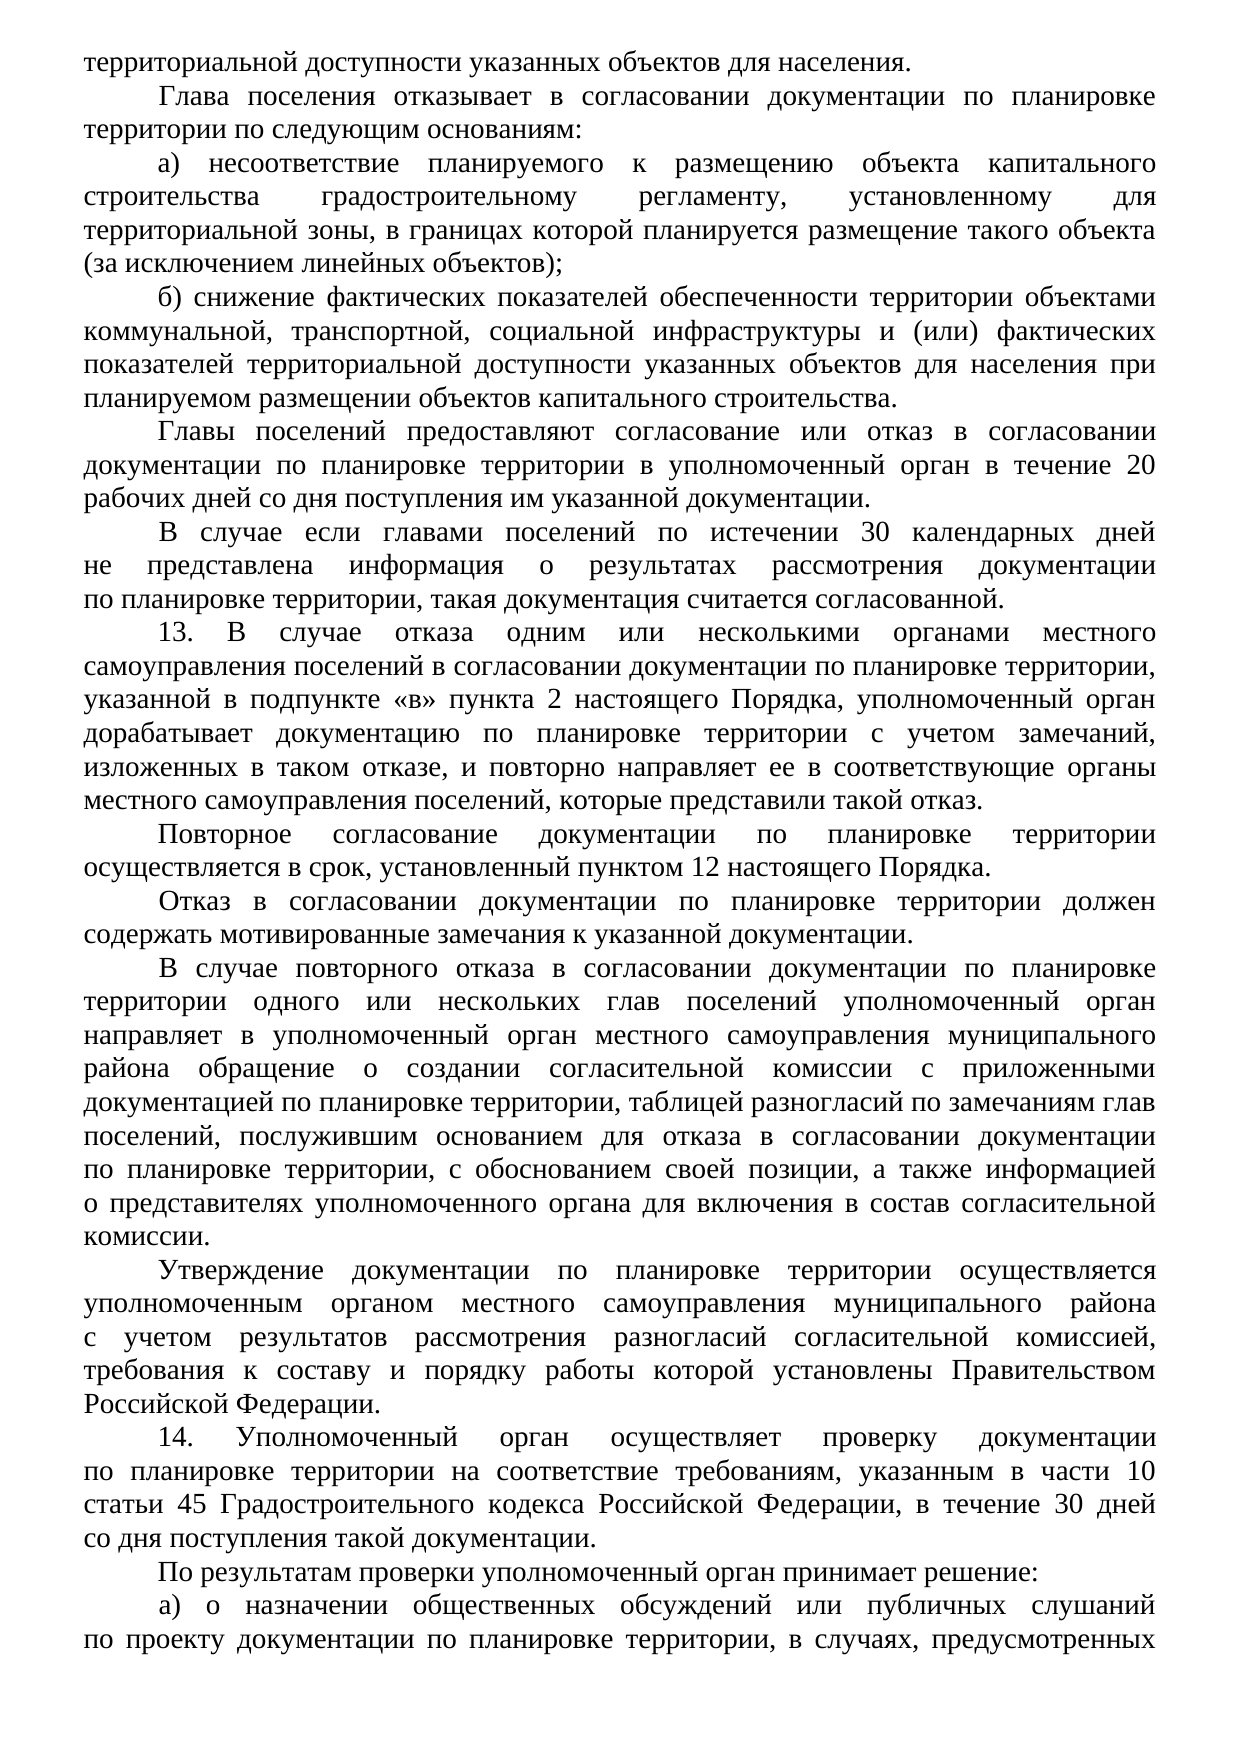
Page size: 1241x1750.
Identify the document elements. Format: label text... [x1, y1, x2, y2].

text Повторное согласование документации по планировке территории осуществляется в срок, установленный пунктом 12 настоящего Порядка. [83, 816, 1157, 883]
text Отказ в согласовании документации по планировке территории должен содержать мотивированные замечания к указанной документации. [83, 883, 1157, 950]
text 14. Уполномоченный орган осуществляет проверку документации по планировке территории на соответствие требованиям, указанным в части 10 статьи 45 Градостроительного кодекса Российской Федерации, в течение 30 дней со дня поступления такой документации. [83, 1419, 1157, 1554]
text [83, 1587, 1157, 1654]
text В случае если главами поселений по истечении 30 календарных дней не представлена информация о результатах рассмотрения документации по планировке территории, такая документация считается согласованной. [83, 514, 1157, 614]
text б) снижение фактических показателей обеспеченности территории объектами коммунальной, транспортной, социальной инфраструктуры и (или) фактических показателей территориальной доступности указанных объектов для населения при планируемом размещении объектов капитального строительства. [83, 279, 1157, 413]
text В случае повторного отказа в согласовании документации по планировке территории одного или нескольких глав поселений уполномоченный орган направляет в уполномоченный орган местного самоуправления муниципального района обращение о создании согласительной комиссии с приложенными документацией по планировке территории, таблицей разногласий по замечаниям глав поселений, послужившим основанием для отказа в согласовании документации по планировке территории, с обоснованием своей позиции, а также информацией о представителях уполномоченного органа для включения в состав согласительной комиссии. [83, 950, 1157, 1252]
text Главы поселений предоставляют согласование или отказ в согласовании документации по планировке территории в уполномоченный орган в течение 20 рабочих дней со дня поступления им указанной документации. [83, 413, 1157, 514]
text По результатам проверки уполномоченный орган принимает решение: [157, 1554, 1157, 1587]
text а) несоответствие планируемого к размещению объекта капитального строительства градостроительному регламенту, установленному для территориальной зоны, в границах которой планируется размещение такого объекта (за исключением линейных объектов); [83, 145, 1157, 279]
text Утверждение документации по планировке территории осуществляется уполномоченным органом местного самоуправления муниципального района с учетом результатов рассмотрения разногласий согласительной комиссией, требования к составу и порядку работы которой установлены Правительством Российской Федерации. [83, 1252, 1157, 1419]
text 13. В случае отказа одним или несколькими органами местного самоуправления поселений в согласовании документации по планировке территории, указанной в подпункте «в» пункта 2 настоящего Порядка, уполномоченный орган дорабатывает документацию по планировке территории с учетом замечаний, изложенных в таком отказе, и повторно направляет ее в соответствующие органы местного самоуправления поселений, которые представили такой отказ. [83, 614, 1157, 816]
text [83, 44, 1157, 78]
text Глава поселения отказывает в согласовании документации по планировке территории по следующим основаниям: [83, 78, 1157, 145]
